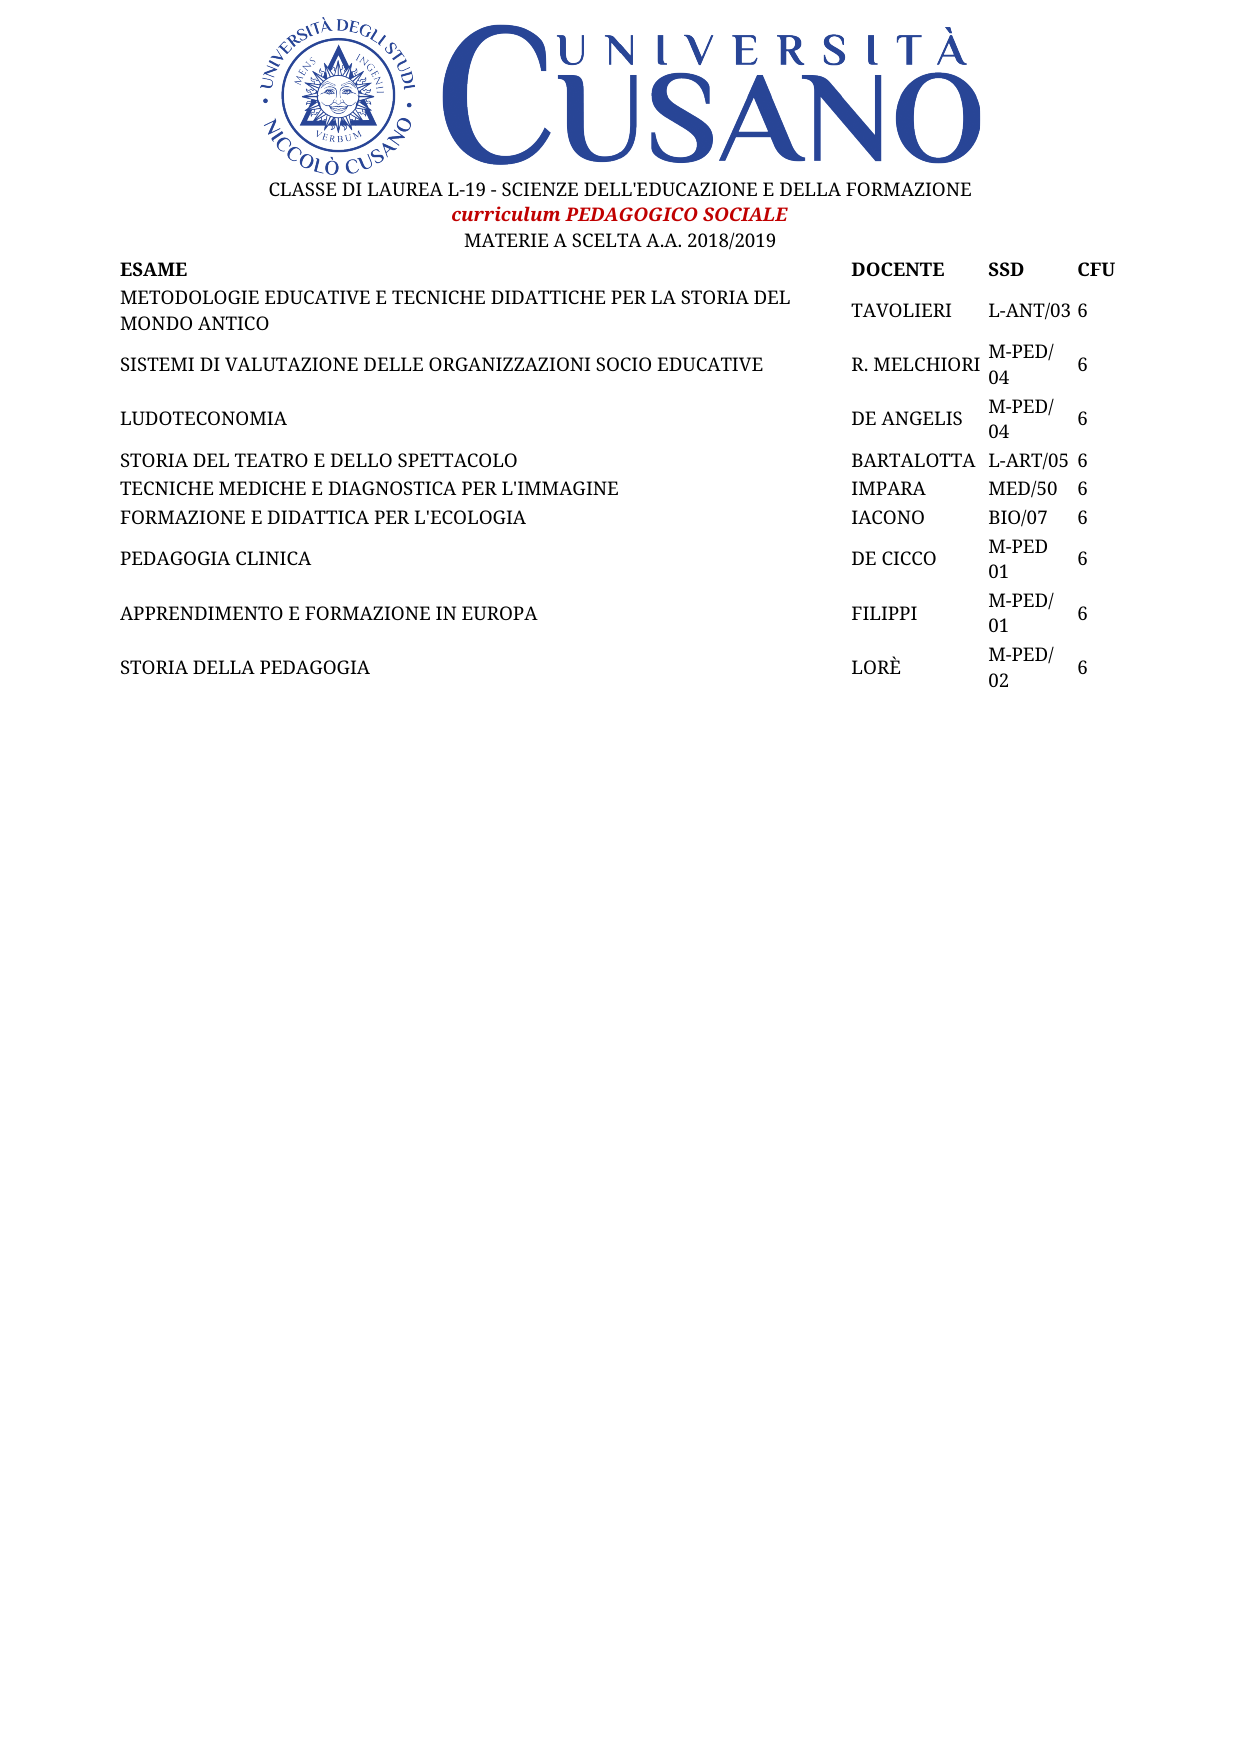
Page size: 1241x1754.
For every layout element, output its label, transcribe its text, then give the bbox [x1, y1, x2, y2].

table_cell SISTEMI DI VALUTAZIONE DELLE ORGANIZZAZIONI SOCIO EDUCATIVE [118, 337, 849, 391]
table_cell 6 [1076, 531, 1122, 586]
table_cell STORIA DEL TEATRO E DELLO SPETTACOLO [118, 446, 849, 474]
table_cell IMPARA [850, 474, 987, 503]
table_cell BIO/07 [987, 503, 1076, 531]
table_cell APPRENDIMENTO E FORMAZIONE IN EUROPA [118, 586, 849, 640]
table_cell FILIPPI [850, 586, 987, 640]
table_header CLASSE DI LAUREA L-19 - SCIENZE DELL'EDUCAZIONE E DELLA FORMAZIONE curriculum PEDAGOGICO SOCIALE MATERIE A SCELTA A.A. 2018/2019 [118, 175, 1122, 254]
table_cell M-PED/04 [987, 337, 1076, 391]
table_cell TECNICHE MEDICHE E DIAGNOSTICA PER L'IMMAGINE [118, 474, 849, 503]
table_cell CFU [1076, 254, 1122, 283]
table_cell 6 [1076, 503, 1122, 531]
table_cell LORÈ [850, 640, 987, 694]
table_cell DE ANGELIS [850, 391, 987, 446]
table_cell L-ART/05 [987, 446, 1076, 474]
table_cell 6 [1076, 586, 1122, 640]
picture [260, 17, 980, 175]
table_cell MED/50 [987, 474, 1076, 503]
table_cell L-ANT/03 [987, 283, 1076, 337]
table_cell ESAME [118, 254, 849, 283]
table_cell DE CICCO [850, 531, 987, 586]
table_cell 6 [1076, 337, 1122, 391]
table_cell METODOLOGIE EDUCATIVE E TECNICHE DIDATTICHE PER LA STORIA DEL MONDO ANTICO [118, 283, 849, 337]
table_cell M-PED/02 [987, 640, 1076, 694]
table_cell LUDOTECONOMIA [118, 391, 849, 446]
table_cell TAVOLIERI [850, 283, 987, 337]
table_cell M-PED/04 [987, 391, 1076, 446]
table_cell PEDAGOGIA CLINICA [118, 531, 849, 586]
table_cell IACONO [850, 503, 987, 531]
table_cell M-PED/01 [987, 586, 1076, 640]
table_cell R. MELCHIORI [850, 337, 987, 391]
table_cell DOCENTE [850, 254, 987, 283]
table_cell SSD [987, 254, 1076, 283]
table_cell 6 [1076, 446, 1122, 474]
table_cell BARTALOTTA [850, 446, 987, 474]
table_cell 6 [1076, 391, 1122, 446]
table_cell STORIA DELLA PEDAGOGIA [118, 640, 849, 694]
table_cell FORMAZIONE E DIDATTICA PER L'ECOLOGIA [118, 503, 849, 531]
table_cell 6 [1076, 283, 1122, 337]
table_cell 6 [1076, 640, 1122, 694]
table_cell 6 [1076, 474, 1122, 503]
table_cell M-PED 01 [987, 531, 1076, 586]
